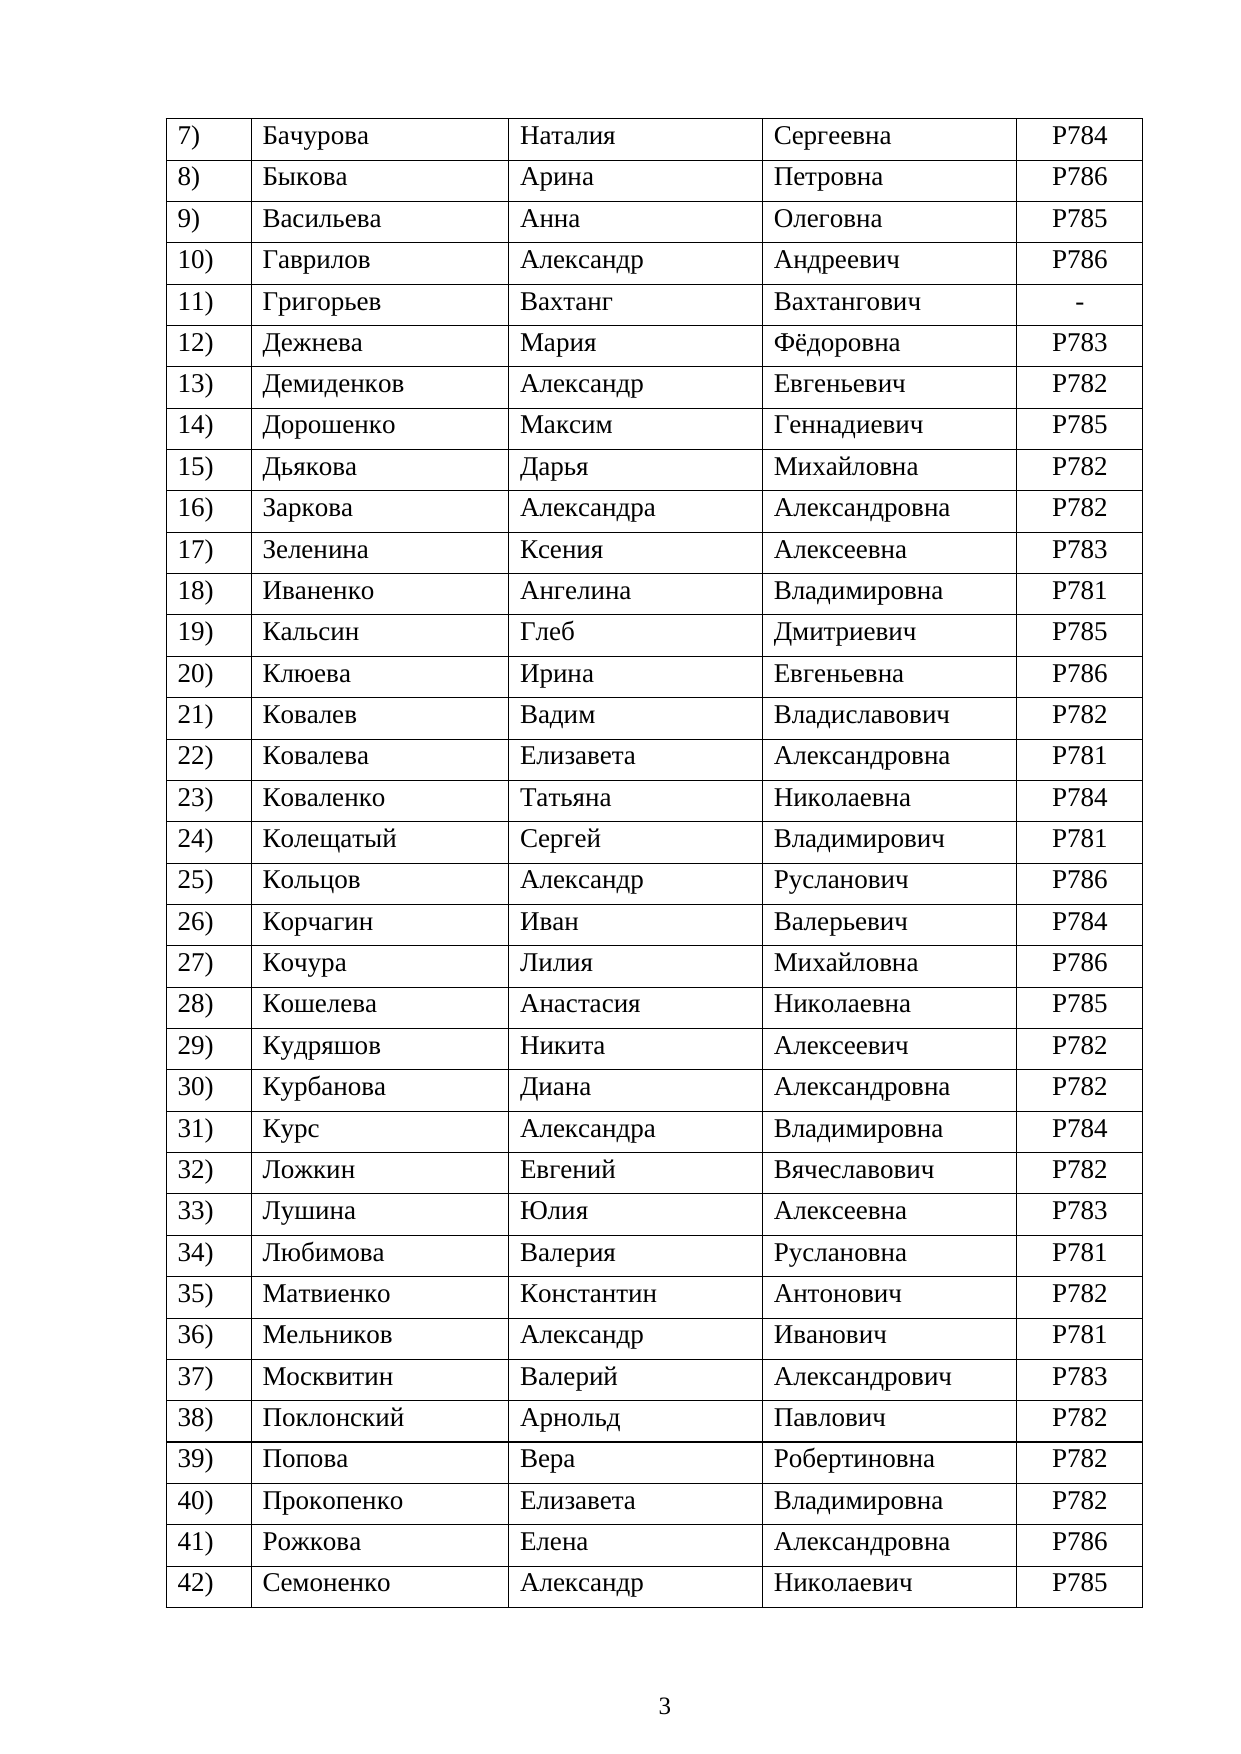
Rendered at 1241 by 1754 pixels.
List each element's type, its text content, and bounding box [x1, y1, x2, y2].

table_cell Александр [509, 1567, 762, 1607]
table_cell [167, 1153, 251, 1193]
table_cell Клюева [252, 657, 508, 697]
table_cell Олеговна [763, 202, 1016, 242]
table_cell [167, 161, 251, 201]
table_cell [167, 1443, 251, 1483]
table_cell Евгеньевна [763, 657, 1016, 697]
table_cell Васильева [252, 202, 508, 242]
table_cell Кальсин [252, 615, 508, 656]
table_cell Зеленина [252, 533, 508, 573]
table_cell Александр [509, 864, 762, 904]
table_cell Александр [509, 1319, 762, 1359]
table_cell Мария [509, 326, 762, 366]
table_cell [167, 1401, 251, 1441]
table_cell Фёдоровна [763, 326, 1016, 366]
table_cell Вахтанг [509, 285, 762, 325]
table_cell Ложкин [252, 1153, 508, 1193]
table_cell [167, 1277, 251, 1317]
table_cell Р781 [1017, 740, 1142, 780]
table_cell Антонович [763, 1277, 1016, 1317]
table_cell Колещатый [252, 822, 508, 862]
table_cell Петровна [763, 161, 1016, 201]
table_cell [167, 657, 251, 697]
table_cell Попова [252, 1443, 508, 1483]
table_cell Геннадиевич [763, 409, 1016, 449]
table_cell Руслановна [763, 1236, 1016, 1276]
table_cell Дорошенко [252, 409, 508, 449]
table_cell Иваненко [252, 574, 508, 614]
table_cell Михайловна [763, 450, 1016, 490]
table_cell Р782 [1017, 1153, 1142, 1193]
table_cell Вячеславович [763, 1153, 1016, 1193]
table_cell Р786 [1017, 864, 1142, 904]
table_cell Наталия [509, 119, 762, 159]
table_cell Андреевич [763, 243, 1016, 283]
table_cell Р785 [1017, 988, 1142, 1028]
table_cell Юлия [509, 1194, 762, 1235]
table_cell Елена [509, 1525, 762, 1566]
table_cell Быкова [252, 161, 508, 201]
table_cell Евгений [509, 1153, 762, 1193]
table_cell Робертиновна [763, 1443, 1016, 1483]
table_cell Валерий [509, 1360, 762, 1400]
table_cell Елизавета [509, 740, 762, 780]
table_cell Алексеевич [763, 1029, 1016, 1069]
table_cell Р784 [1017, 1112, 1142, 1152]
table_cell Р782 [1017, 1070, 1142, 1111]
table_cell Р782 [1017, 1484, 1142, 1524]
table_cell Алексеевна [763, 1194, 1016, 1235]
table_cell Р783 [1017, 1360, 1142, 1400]
table_cell [167, 1194, 251, 1235]
table_cell [167, 905, 251, 945]
table_cell Анна [509, 202, 762, 242]
table_cell Заркова [252, 491, 508, 532]
table_cell [167, 822, 251, 862]
table_cell Кошелева [252, 988, 508, 1028]
table_cell Константин [509, 1277, 762, 1317]
table_cell [167, 1029, 251, 1069]
table_cell [167, 1112, 251, 1152]
table_cell Прокопенко [252, 1484, 508, 1524]
table_cell [167, 1319, 251, 1359]
table_cell Валерьевич [763, 905, 1016, 945]
table_cell Р781 [1017, 1319, 1142, 1359]
table_cell Лушина [252, 1194, 508, 1235]
table_cell Николаевна [763, 781, 1016, 821]
table_cell Елизавета [509, 1484, 762, 1524]
table_cell Владимирович [763, 822, 1016, 862]
table_cell Диана [509, 1070, 762, 1111]
table_cell Корчагин [252, 905, 508, 945]
table_cell Александра [509, 491, 762, 532]
table_cell Кольцов [252, 864, 508, 904]
table_cell - [1017, 285, 1142, 325]
table_cell Сергей [509, 822, 762, 862]
table_cell [167, 202, 251, 242]
table_cell Русланович [763, 864, 1016, 904]
table_cell Р784 [1017, 905, 1142, 945]
table_cell Р786 [1017, 657, 1142, 697]
table_cell [167, 988, 251, 1028]
table_cell Р783 [1017, 533, 1142, 573]
table_cell Иван [509, 905, 762, 945]
table_cell Вера [509, 1443, 762, 1483]
table_cell [167, 409, 251, 449]
table_cell Р781 [1017, 1236, 1142, 1276]
table_cell [167, 1070, 251, 1111]
table_cell Владимировна [763, 574, 1016, 614]
table_cell Москвитин [252, 1360, 508, 1400]
table_cell Курс [252, 1112, 508, 1152]
table_cell Николаевна [763, 988, 1016, 1028]
table_cell Александровна [763, 740, 1016, 780]
table_cell [167, 367, 251, 408]
table_cell Анастасия [509, 988, 762, 1028]
table_cell Р782 [1017, 1277, 1142, 1317]
table_cell Алексеевна [763, 533, 1016, 573]
table_cell Р786 [1017, 946, 1142, 987]
table_cell Максим [509, 409, 762, 449]
table_cell [167, 1525, 251, 1566]
table_cell [167, 243, 251, 283]
table_cell Р785 [1017, 202, 1142, 242]
table_cell [167, 450, 251, 490]
table_cell [167, 119, 251, 159]
table_cell Владиславович [763, 698, 1016, 738]
table_cell Сергеевна [763, 119, 1016, 159]
table_cell Р786 [1017, 161, 1142, 201]
table_cell Владимировна [763, 1112, 1016, 1152]
table_cell Татьяна [509, 781, 762, 821]
table_cell Александрович [763, 1360, 1016, 1400]
table_cell Павлович [763, 1401, 1016, 1441]
table_cell Дежнева [252, 326, 508, 366]
table_cell [167, 491, 251, 532]
table_cell Александр [509, 243, 762, 283]
table_cell Григорьев [252, 285, 508, 325]
table_cell [167, 1360, 251, 1400]
table_cell [167, 1236, 251, 1276]
table_cell [167, 781, 251, 821]
table_cell [167, 864, 251, 904]
table_cell Дмитриевич [763, 615, 1016, 656]
table_cell Семоненко [252, 1567, 508, 1607]
table_cell Евгеньевич [763, 367, 1016, 408]
table_cell Поклонский [252, 1401, 508, 1441]
table_cell Р785 [1017, 409, 1142, 449]
table_cell Кудряшов [252, 1029, 508, 1069]
table_cell Р782 [1017, 367, 1142, 408]
table_cell Гаврилов [252, 243, 508, 283]
table_cell Вадим [509, 698, 762, 738]
table_cell Матвиенко [252, 1277, 508, 1317]
table_cell Владимировна [763, 1484, 1016, 1524]
table_cell Лилия [509, 946, 762, 987]
table_cell [167, 326, 251, 366]
table_cell [167, 698, 251, 738]
table_cell Арина [509, 161, 762, 201]
table_cell Александровна [763, 491, 1016, 532]
table_cell Александр [509, 367, 762, 408]
table_cell Иванович [763, 1319, 1016, 1359]
table_cell Р783 [1017, 1194, 1142, 1235]
table_cell [167, 533, 251, 573]
table_cell Курбанова [252, 1070, 508, 1111]
table_cell [167, 574, 251, 614]
table_cell Михайловна [763, 946, 1016, 987]
table_cell Р783 [1017, 326, 1142, 366]
table_cell Р782 [1017, 1401, 1142, 1441]
table_cell Р781 [1017, 574, 1142, 614]
table_cell Ковалев [252, 698, 508, 738]
table_cell Вахтангович [763, 285, 1016, 325]
table_cell Александра [509, 1112, 762, 1152]
table_cell Ангелина [509, 574, 762, 614]
table_cell Демиденков [252, 367, 508, 408]
table_cell Дьякова [252, 450, 508, 490]
table_cell Арнольд [509, 1401, 762, 1441]
table_cell [167, 946, 251, 987]
table_cell Р786 [1017, 1525, 1142, 1566]
table_cell Р782 [1017, 450, 1142, 490]
table_cell [167, 615, 251, 656]
table_cell Николаевич [763, 1567, 1016, 1607]
table_cell [167, 1567, 251, 1607]
table_cell Кочура [252, 946, 508, 987]
table_cell Р782 [1017, 491, 1142, 532]
table_cell Р782 [1017, 1443, 1142, 1483]
table_cell Р785 [1017, 615, 1142, 656]
table_cell Валерия [509, 1236, 762, 1276]
table_cell Александровна [763, 1070, 1016, 1111]
table_cell Ирина [509, 657, 762, 697]
table_cell Дарья [509, 450, 762, 490]
table_cell Глеб [509, 615, 762, 656]
table_cell Никита [509, 1029, 762, 1069]
table_cell [167, 1484, 251, 1524]
table_cell Любимова [252, 1236, 508, 1276]
table_cell Р782 [1017, 698, 1142, 738]
table_cell Р784 [1017, 119, 1142, 159]
table_cell [167, 740, 251, 780]
table_cell Александровна [763, 1525, 1016, 1566]
table_cell Бачурова [252, 119, 508, 159]
table_cell Коваленко [252, 781, 508, 821]
table_cell Рожкова [252, 1525, 508, 1566]
table_cell Ковалева [252, 740, 508, 780]
table_cell Ксения [509, 533, 762, 573]
table_cell Мельников [252, 1319, 508, 1359]
table_cell Р781 [1017, 822, 1142, 862]
table_cell Р786 [1017, 243, 1142, 283]
table_cell Р785 [1017, 1567, 1142, 1607]
table_cell Р784 [1017, 781, 1142, 821]
table_cell [167, 285, 251, 325]
table_cell Р782 [1017, 1029, 1142, 1069]
